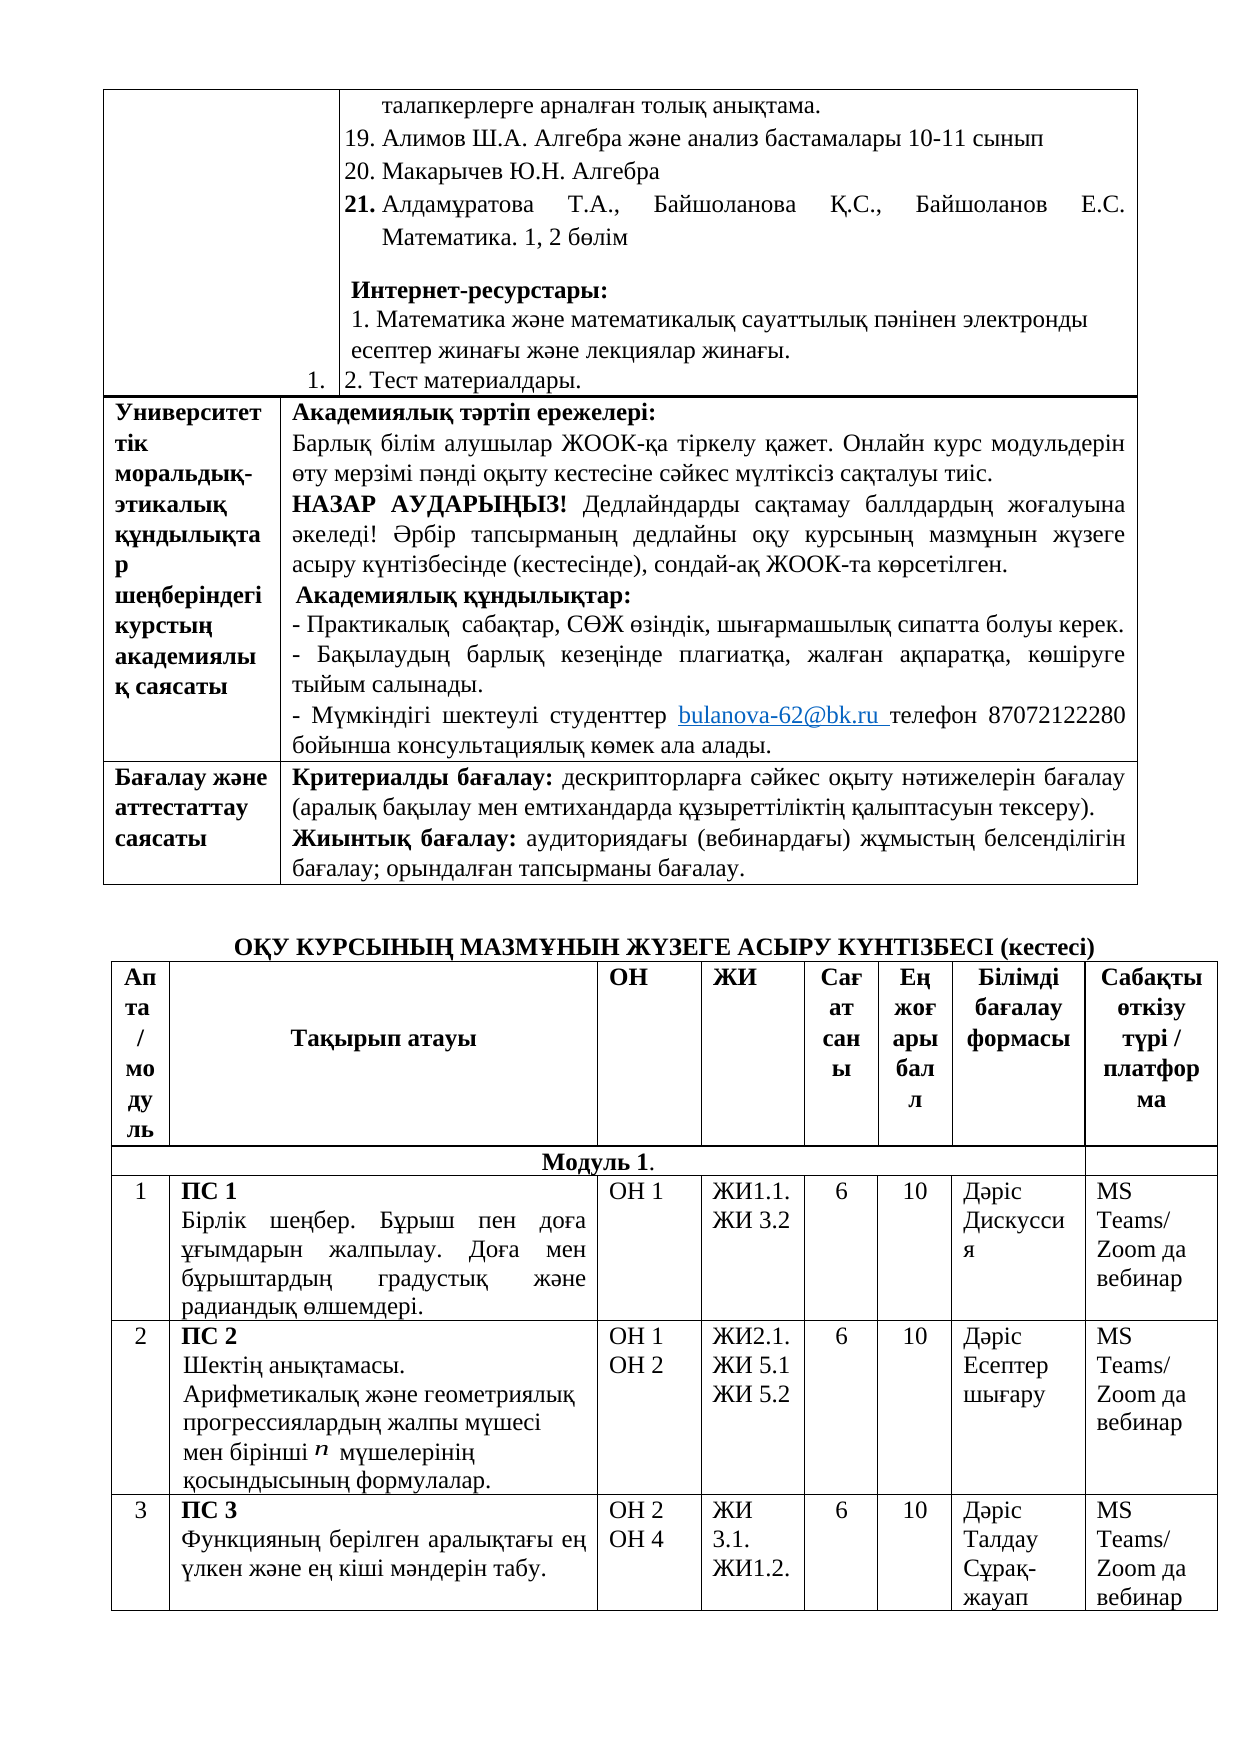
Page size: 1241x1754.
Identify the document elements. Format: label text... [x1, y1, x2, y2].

table_cell MS Teams/ Zoom да вебинар [1086, 1176, 1217, 1320]
table_cell ОН 1 [598, 1176, 701, 1320]
table_cell 3 [112, 1495, 169, 1610]
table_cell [104, 90, 339, 395]
table_header Модуль 1. [112, 1147, 1085, 1175]
table_cell 10 [878, 1495, 951, 1610]
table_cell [952, 1495, 1085, 1610]
table_cell ПС 2 Шектің анықтамасы. Арифметикалық және геометриялық прогрессиялардың жалпы мүшесі мен бірінші мүшелерінің қосындысының формулалар. [170, 1321, 597, 1494]
table_cell ЖИ1.1. ЖИ 3.2 [702, 1176, 804, 1320]
table_header ОН [598, 962, 701, 1144]
table_header Тақырып атауы [170, 962, 597, 1144]
table_cell 2 [112, 1321, 169, 1494]
table_cell 10 [878, 1176, 951, 1320]
table_header Сағат саны [805, 962, 878, 1144]
table_cell ОН 1 ОН 2 [598, 1321, 701, 1494]
table_cell 6 [805, 1495, 877, 1610]
text ОҚУ КУРСЫНЫҢ МАЗМҰНЫН ЖҮЗЕГЕ АСЫРУ КҮНТІЗБЕСІ (кестесі) [177, 932, 1152, 961]
table_cell ЖИ 3.1. ЖИ1.2. [702, 1495, 804, 1610]
table_cell MS Teams/ Zoom да вебинар [1086, 1321, 1217, 1494]
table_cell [1086, 1495, 1217, 1610]
table_header ЖИ [702, 962, 804, 1144]
table_cell Критериалды бағалау: дескрипторларға сәйкес оқыту нәтижелерін бағалау (аралық бақылау мен емтихандарда құзыреттіліктің қалыптасуын тексеру). Жиынтық бағалау: аудиториядағы (вебинардағы) жұмыстың белсенділігін бағалау; орындалған тапсырманы бағалау. [281, 762, 1137, 883]
table_header Білімді бағалау формасы [953, 962, 1084, 1144]
table_header Апта / модуль [112, 962, 169, 1144]
table_cell 1 [112, 1176, 169, 1320]
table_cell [170, 1495, 597, 1610]
table_header Ең жоғары балл [879, 962, 952, 1144]
table_header [1086, 1147, 1217, 1175]
table_cell Бағалау және аттестаттау саясаты [104, 762, 280, 883]
table_header Академиялық тәртіп ережелері: Барлық білім алушылар ЖООК-қа тіркелу қажет. Онлайн курс модульдерін өту мерзімі пәнді оқыту кестесіне сәйкес мүлтіксіз сақталуы тиіс. НАЗАР АУДАРЫҢЫЗ! Дедлайндарды сақтамау баллдардың жоғалуына әкеледі! Әрбір тапсырманың дедлайны оқу курсының мазмұнын жүзеге асыру күнтізбесінде (кестесінде), сондай-ақ ЖООК-та көрсетілген. Академиялық құндылықтар: - Практикалық сабақтар, СӨЖ өзіндік, шығармашылық сипатта болуы керек. - Бақылаудың барлық кезеңінде плагиатқа, жалған ақпаратқа, көшіруге тыйым салынады. - Мүмкіндігі шектеулі студенттер bulanova-62@bk.ru телефон 87072122280 бойынша консультациялық көмек ала алады. [281, 398, 1137, 761]
table_cell Дәріс Дискуссия [952, 1176, 1085, 1320]
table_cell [340, 90, 1137, 395]
table_header Сабақты өткізу түрі / платформа [1086, 962, 1217, 1144]
table_cell 6 [805, 1321, 877, 1494]
table_cell ПС 1 Бірлік шеңбер. Бұрыш пен доға ұғымдарын жалпылау. Доға мен бұрыштардың градустық және радиандық өлшемдері. [170, 1176, 597, 1320]
table_cell ОН 2 ОН 4 [598, 1495, 701, 1610]
table_header Университеттік моральдық-этикалық құндылықтар шеңберіндегі курстың академиялық саясаты [104, 398, 280, 761]
table_cell 10 [878, 1321, 951, 1494]
table_cell 6 [805, 1176, 877, 1320]
table_cell ЖИ2.1. ЖИ 5.1 ЖИ 5.2 [702, 1321, 804, 1494]
table_cell Дәріс Есептер шығару [952, 1321, 1085, 1494]
